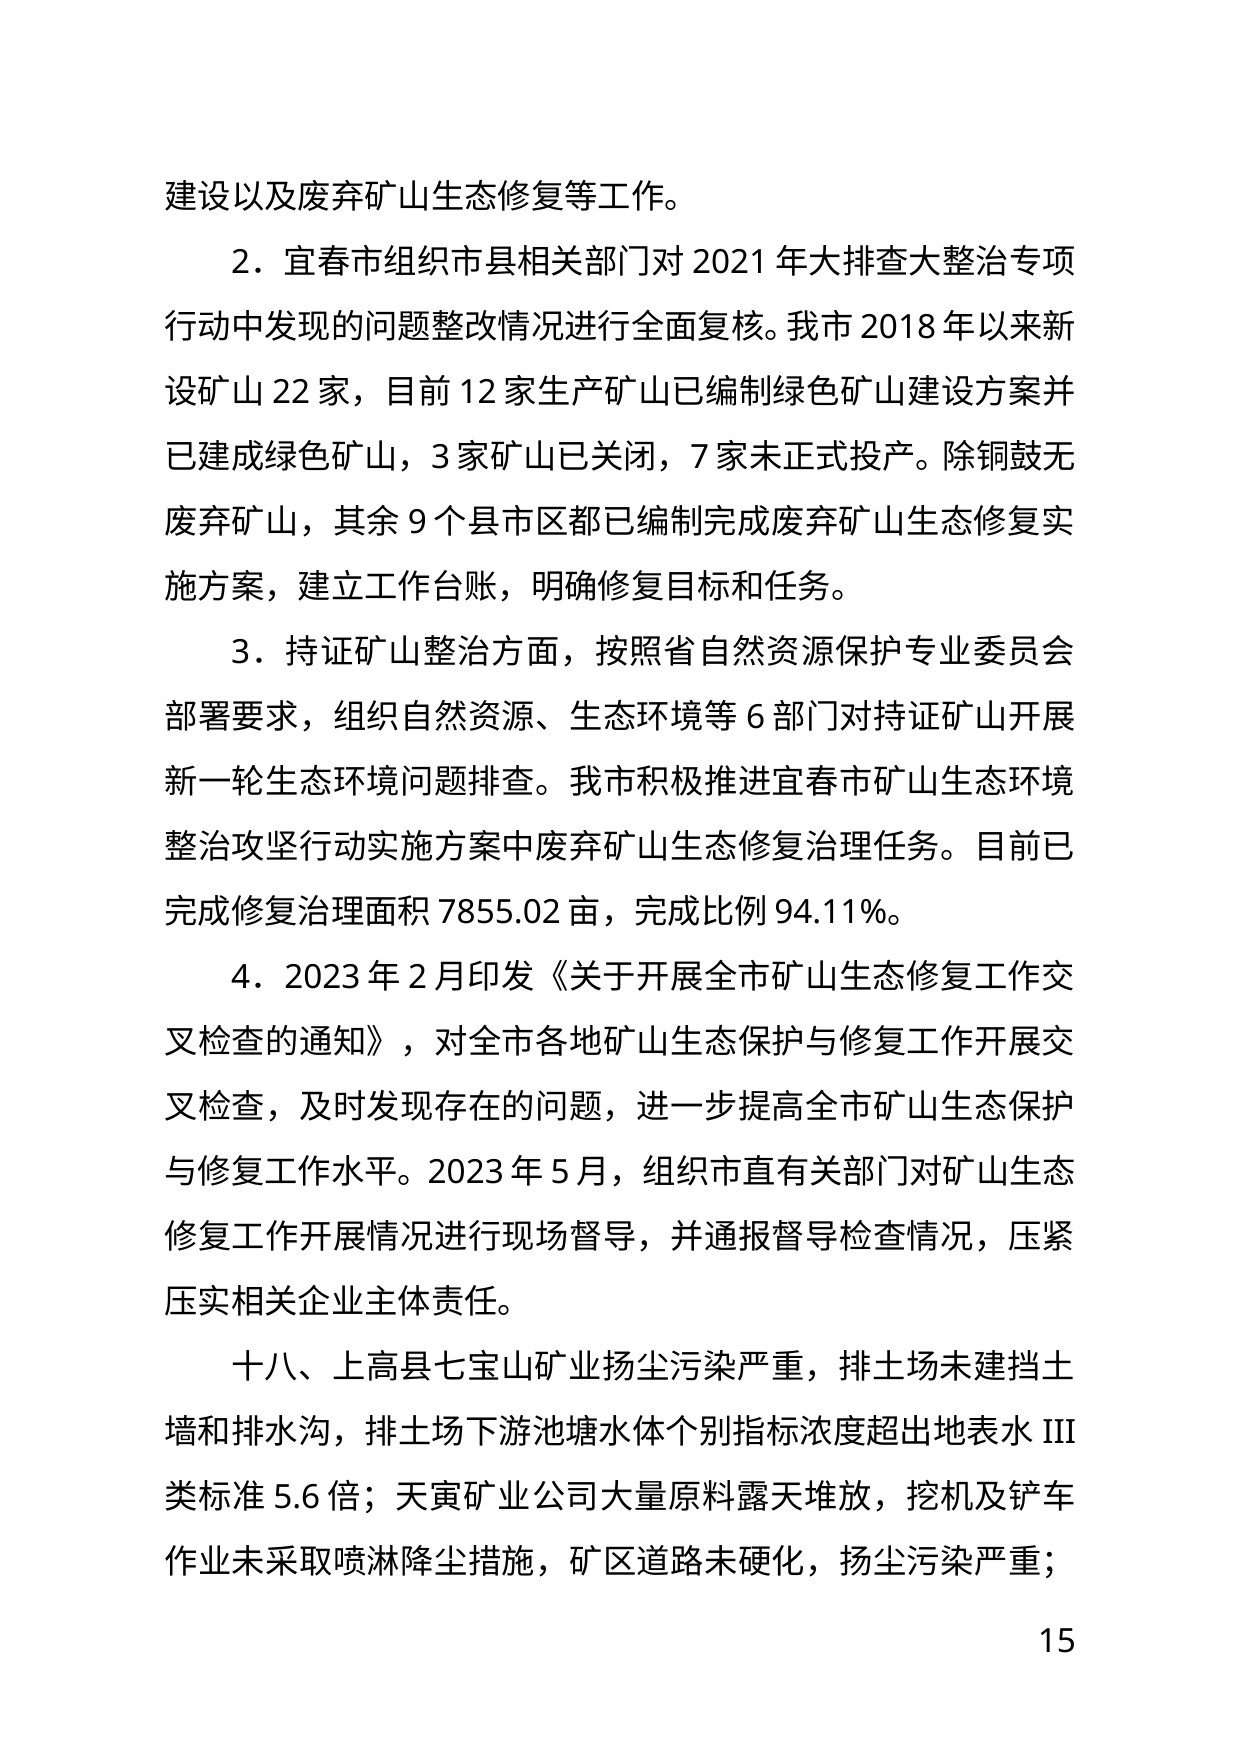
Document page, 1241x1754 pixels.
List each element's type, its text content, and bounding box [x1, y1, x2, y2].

text 1．2022年8月，市环委会印发《宜春市深入打好污染防治攻坚战矿山生态保护修复专项行动实施方案》，行动方案明确由各县市区政府作为矿山生态保护修复的责任主体，统筹负责组织开展辖区内持证矿山生态环境问题排查整改、绿色矿山建设以及废弃矿山生态修复等工作。 [164, 227, 1076, 552]
text 3．持证矿山整治方面，按照省自然资源保护专业委员会部署要求，组织自然资源、生态环境等6部门对持证矿山开展新一轮生态环境问题排查。我市积极推进宜春市矿山生态环境整治攻坚行动实施方案中废弃矿山生态修复治理任务。目前已完成修复治理面积7855.02亩，完成比例94.11%。 [164, 942, 1076, 1267]
text 2．宜春市组织市县相关部门对2021年大排查大整治专项行动中发现的问题整改情况进行全面复核。我市2018年以来新设矿山22家，目前12家生产矿山已编制绿色矿山建设方案并已建成绿色矿山，3家矿山已关闭，7家未正式投产。除铜鼓无废弃矿山，其余9个县市区都已编制完成废弃矿山生态修复实施方案，建立工作台账，明确修复目标和任务。 [164, 552, 1076, 942]
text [164, 1267, 1076, 1592]
text 完成情况：有序推进 [164, 162, 1076, 227]
